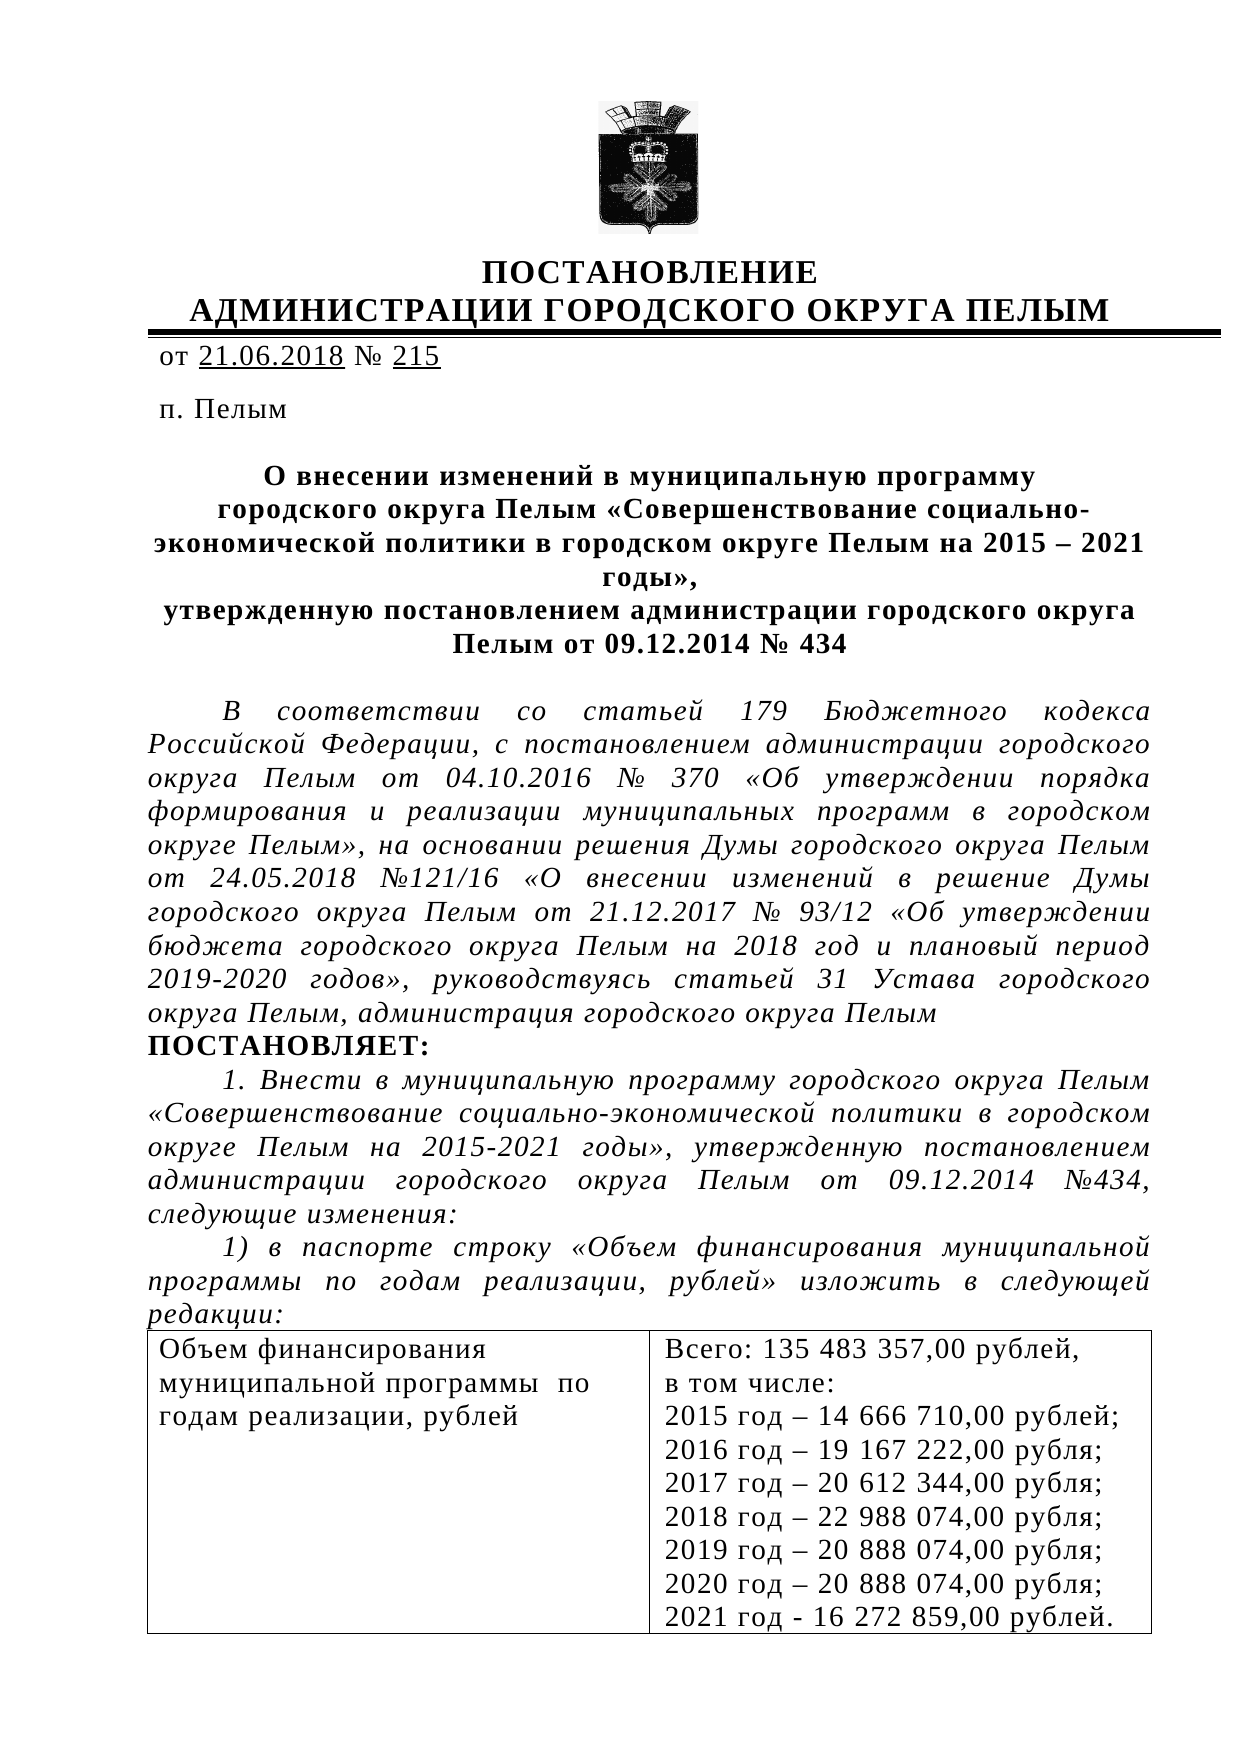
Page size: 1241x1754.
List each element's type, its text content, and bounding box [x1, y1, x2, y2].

text ПОСТАНОВЛЕНИЕ [148, 252, 1152, 291]
picture [598, 101, 699, 234]
table_header Всего: 135 483 357,00 рублей, в том числе: 2015 год – 14 666 710,00 рублей; 2016 год – 19 167 222,00 рубля; 2017 год – 20 612 344,00 рубля; 2018 год – 22 988 074,00 рубля; 2019 год – 20 888 074,00 рубля; 2020 год – 20 888 074,00 рубля; 2021 год - 16 272 859,00 рублей. [650, 1331, 1151, 1633]
title О внесении изменений в муниципальную программу [148, 458, 1152, 492]
subtitle В соответствии со статьей 179 Бюджетного кодекса Российской Федерации, с постановлением администрации городского округа Пелым от 04.10.2016 № 370 «Об утверждении порядка формирования и реализации муниципальных программ в городском округе Пелым», на основании решения Думы городского округа Пелым от 24.05.2018 №121/16 «О внесении изменений в решение Думы городского округа Пелым от 21.12.2017 № 93/12 «Об утверждении бюджета городского округа Пелым на 2018 год и плановый период 2019-2020 годов», руководствуясь статьей 31 Устава городского округа Пелым, администрация городского округа Пелым [148, 693, 1152, 1028]
text ПОСТАНОВЛЯЕТ: [148, 1028, 1152, 1062]
title городского округа Пелым «Совершенствование социально-экономической политики в городском округе Пелым на 2015 – 2021 годы», [148, 492, 1152, 592]
subtitle 1) в паспорте строку «Объем финансирования муниципальной программы по годам реализации, рублей» изложить в следующей редакции: [148, 1229, 1152, 1330]
title Пелым от 09.12.2014 № 434 [148, 626, 1152, 659]
text АДМИНИСТРАЦИИ ГОРОДСКОГО ОКРУГА ПЕЛЫМ [148, 291, 1152, 329]
subtitle 1. Внести в муниципальную программу городского округа Пелым «Совершенствование социально-экономической политики в городском округе Пелым на 2015-2021 годы», утвержденную постановлением администрации городского округа Пелым от 09.12.2014 №434, следующие изменения: [148, 1062, 1152, 1229]
table_header Объем финансирования муниципальной программы по годам реализации, рублей [148, 1331, 649, 1633]
table_header от 21.06.2018 № 215 п. Пелым [148, 338, 1221, 424]
title утвержденную постановлением администрации городского округа [148, 592, 1152, 626]
